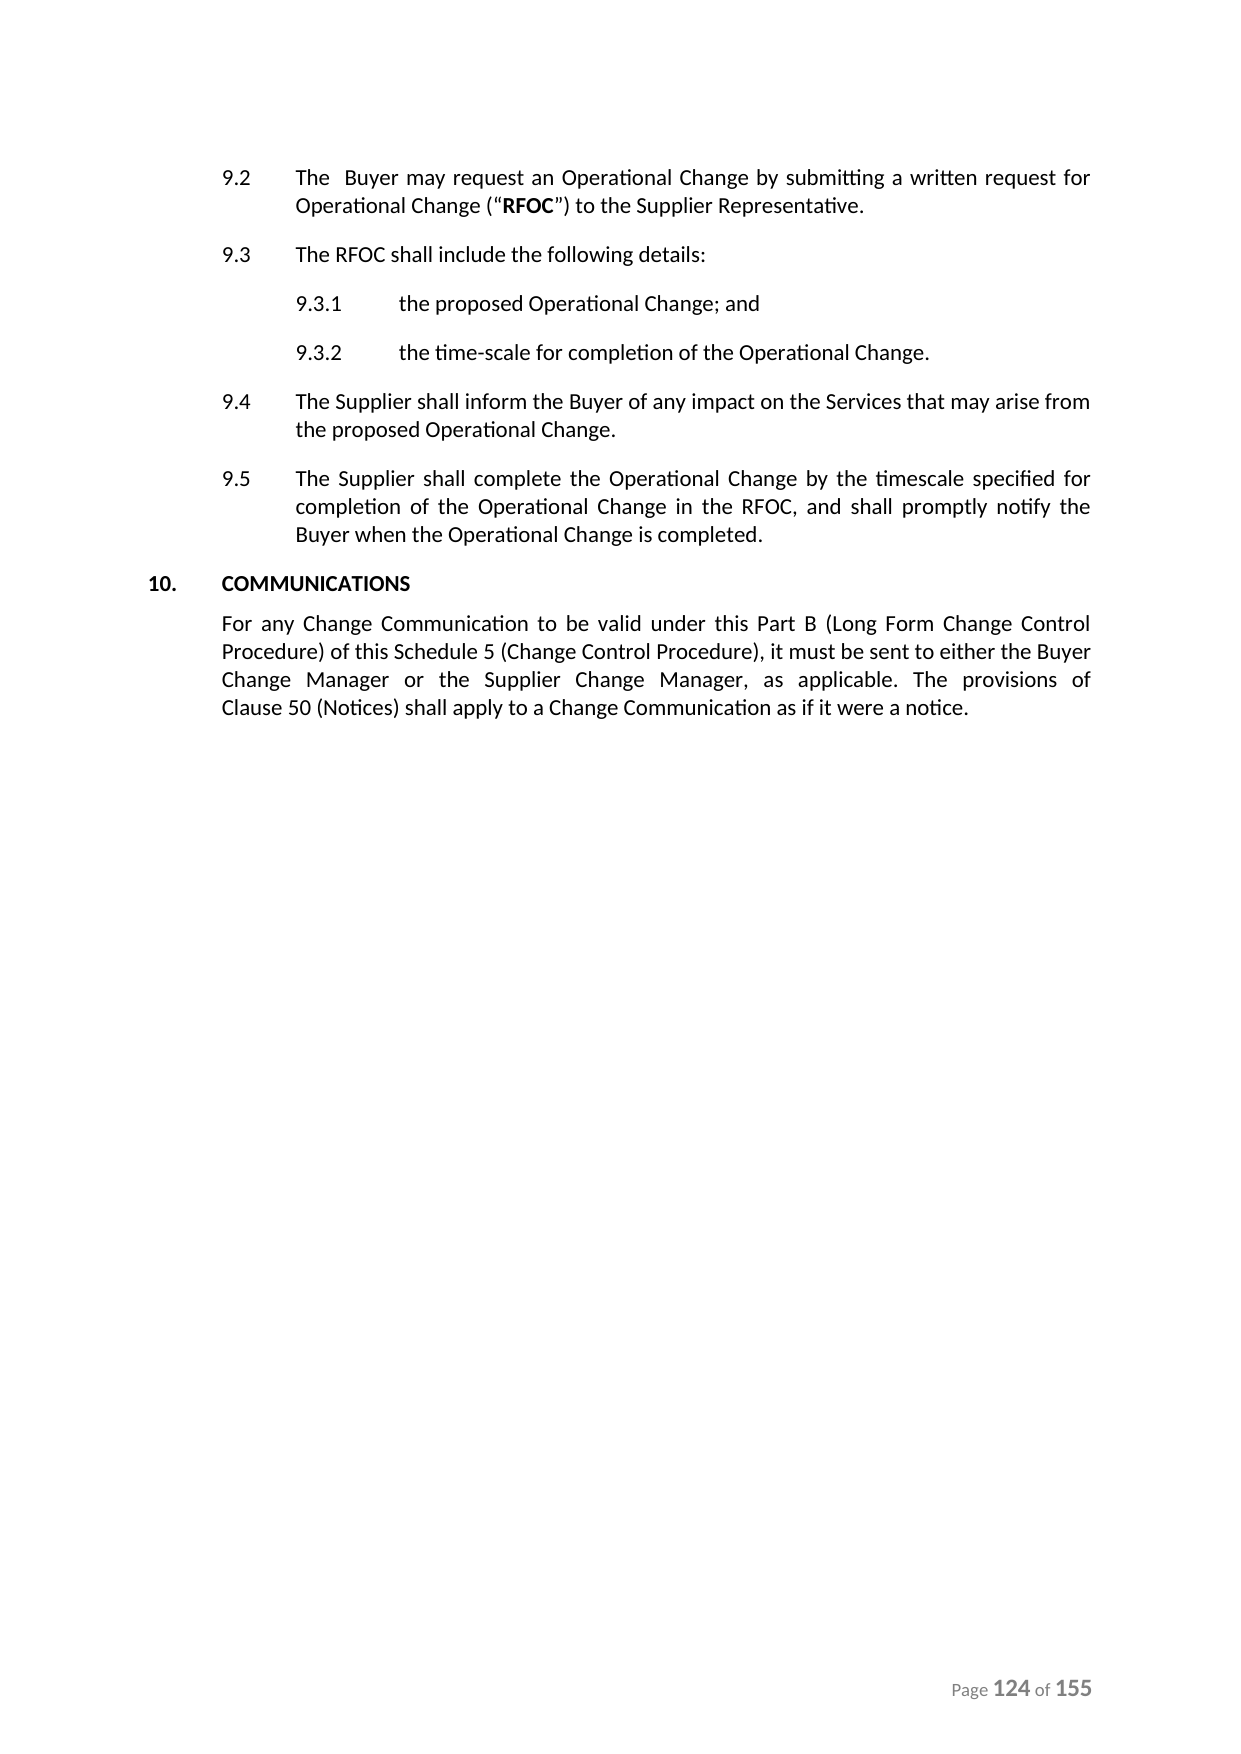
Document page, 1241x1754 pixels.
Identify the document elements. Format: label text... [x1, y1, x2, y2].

list The Supplier shall complete the Operational Change by the timescale specified for completion of the Operational Change in the RFOC, and shall promptly notify the Buyer when the Operational Change is completed. [222, 464, 1092, 548]
list the proposed Operational Change; and [295, 289, 1092, 317]
list COMMUNICATIONS [148, 569, 1092, 597]
list The RFOC shall include the following details: [222, 240, 1092, 268]
list The Supplier shall inform the Buyer of any impact on the Services that may arise from the proposed Operational Change. [222, 387, 1092, 443]
list The Buyer may request an Operational Change by submitting a written request for Operational Change (“RFOC”) to the Supplier Representative. [222, 163, 1092, 219]
text For any Change Communication to be valid under this Part B (Long Form Change Control Procedure) of this Schedule 5 (Change Control Procedure), it must be sent to either the Buyer Change Manager or the Supplier Change Manager, as applicable. The provisions of Clause 50 (Notices) shall apply to a Change Communication as if it were a notice. [222, 609, 1092, 721]
list the time-scale for completion of the Operational Change. [295, 338, 1092, 366]
